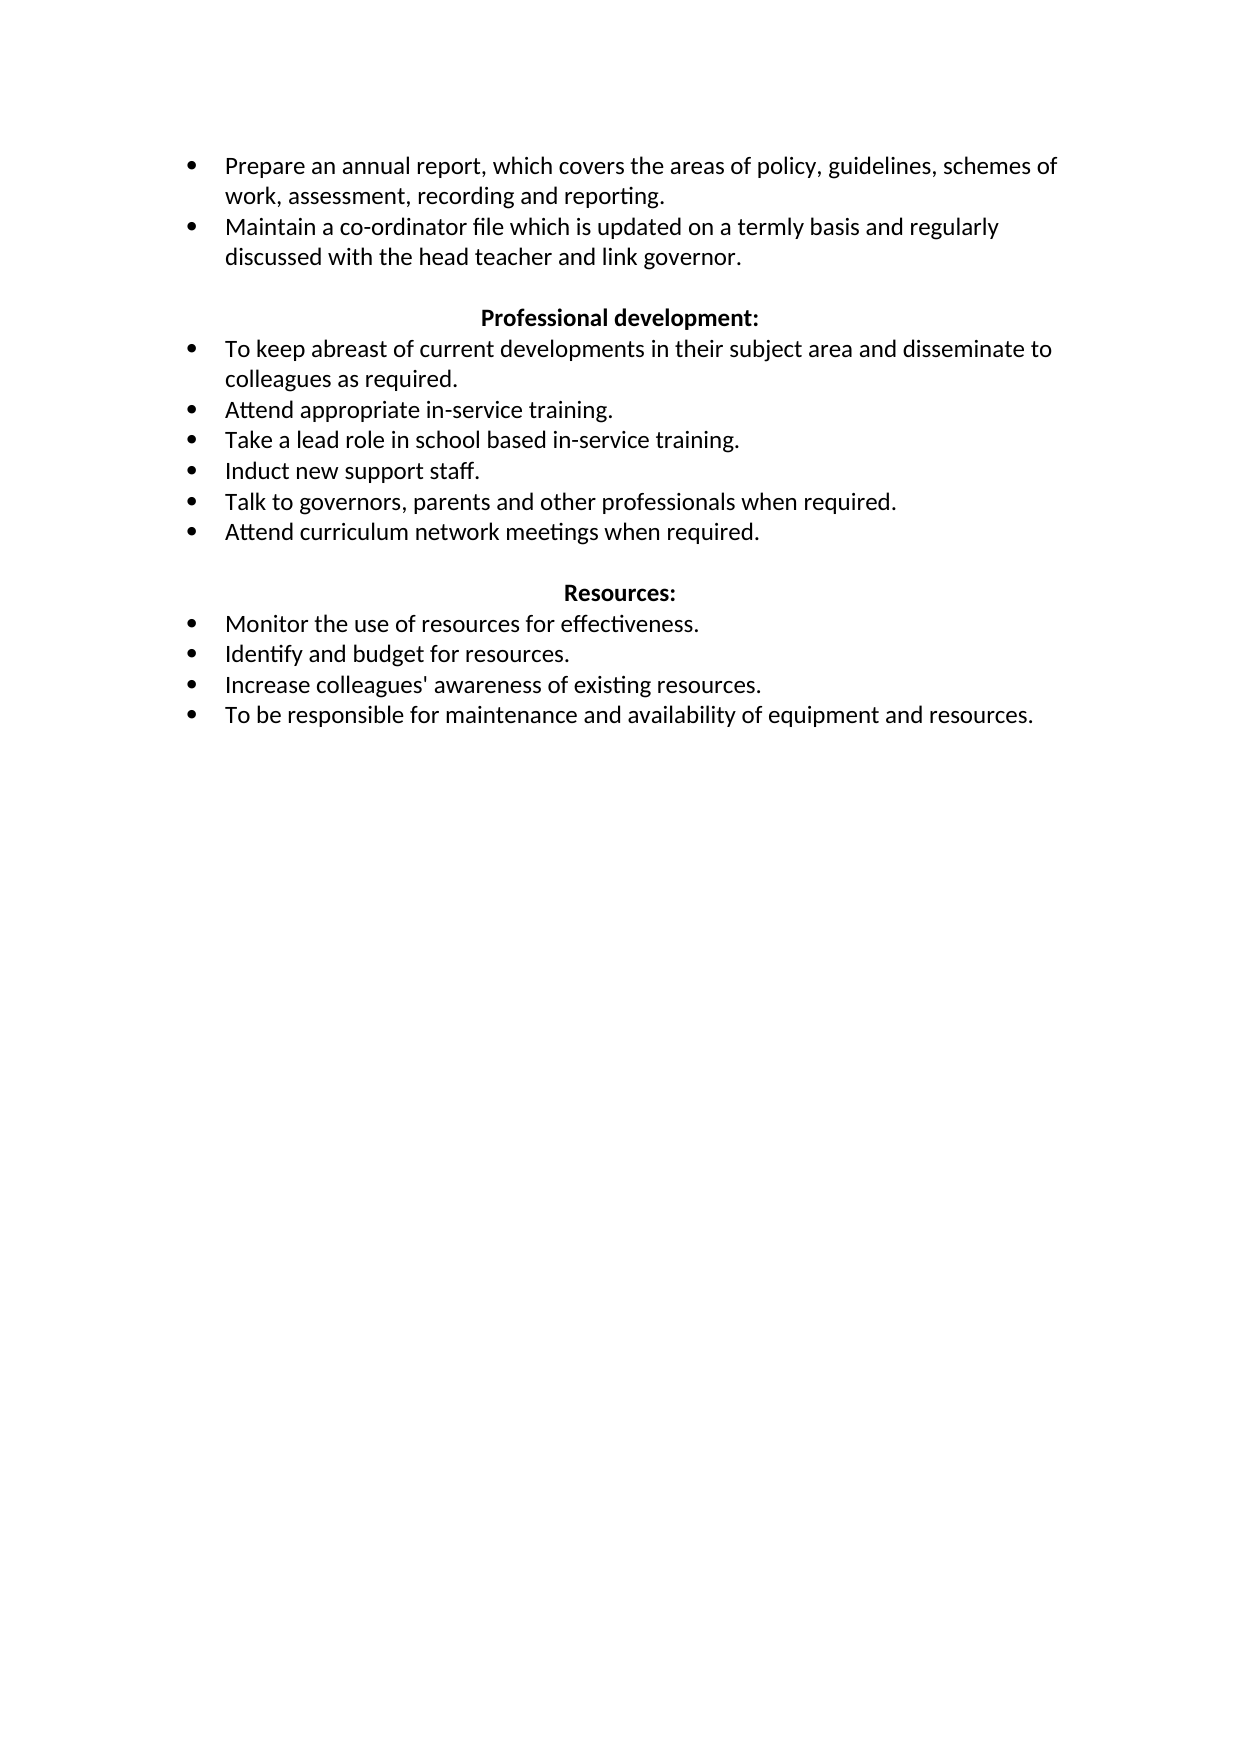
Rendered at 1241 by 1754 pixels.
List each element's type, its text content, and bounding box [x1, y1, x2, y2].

list Prepare an annual report, which covers the areas of policy, guidelines, schemes of work, assessment, recording and reporting. [187, 150, 1090, 211]
list To keep abreast of current developments in their subject area and disseminate to colleagues as required. [187, 333, 1090, 394]
list Attend curriculum network meetings when required. [187, 516, 1090, 547]
list Take a lead role in school based in-service training. [187, 425, 1090, 455]
list Attend appropriate in-service training. [187, 394, 1090, 425]
list Maintain a co-ordinator file which is updated on a termly basis and regularly discussed with the head teacher and link governor. [187, 211, 1090, 272]
list Increase colleagues' awareness of existing resources. [187, 669, 1090, 699]
subtitle Resources: [150, 577, 1090, 608]
subtitle Professional development: [150, 303, 1090, 333]
list Talk to governors, parents and other professionals when required. [187, 486, 1090, 516]
list To be responsible for maintenance and availability of equipment and resources. [187, 699, 1090, 730]
list Induct new support staff. [187, 455, 1090, 486]
list Identify and budget for resources. [187, 638, 1090, 669]
list Monitor the use of resources for effectiveness. [187, 608, 1090, 638]
